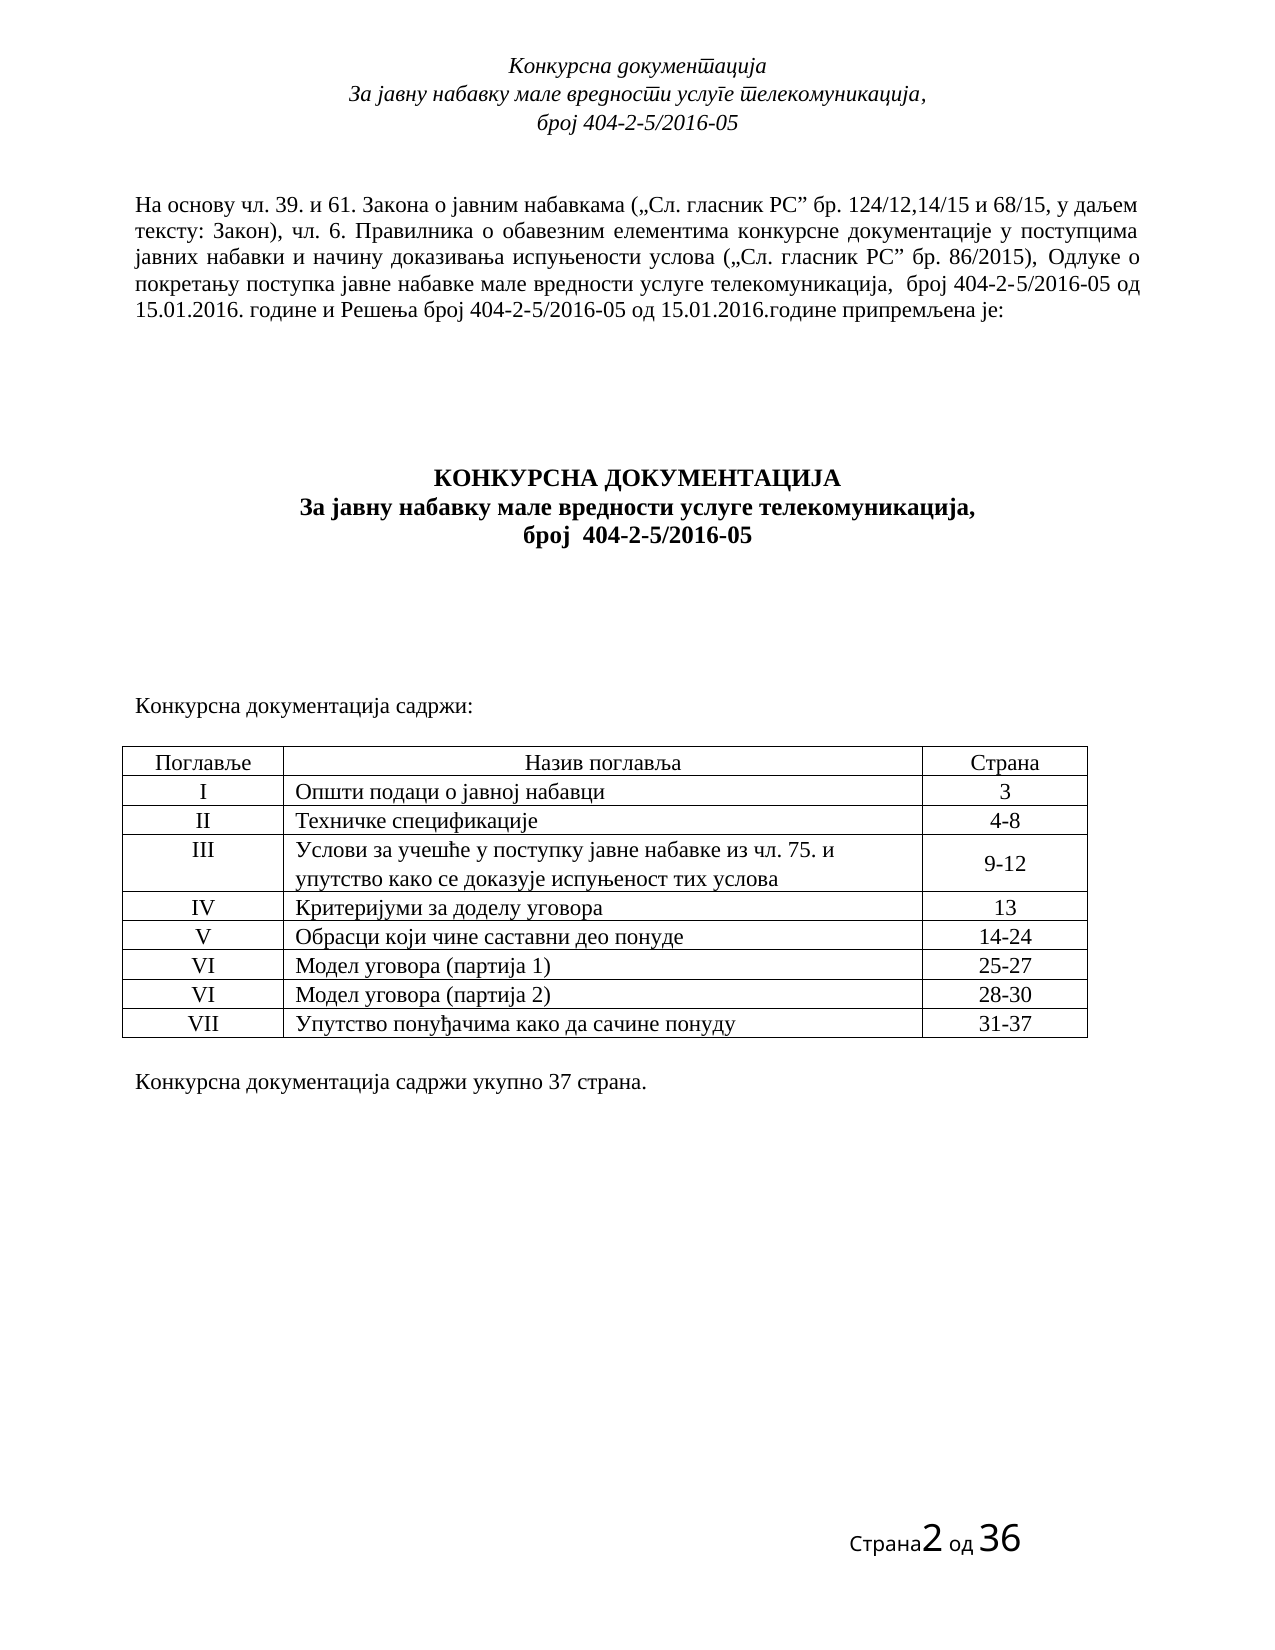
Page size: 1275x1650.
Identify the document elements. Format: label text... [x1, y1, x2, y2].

table_cell 31-37 [923, 1009, 1087, 1037]
table_cell 9-12 [923, 835, 1087, 891]
table_cell Обрасци који чине саставни део понуде [284, 921, 922, 949]
table_cell VII [123, 1009, 283, 1037]
table_cell III [123, 835, 283, 891]
table_cell VI [123, 980, 283, 1008]
text Конкурсна документација садржи укупно 37 страна. [135, 1066, 1140, 1094]
table_cell 14-24 [923, 921, 1087, 949]
table_header Назив поглавља [284, 747, 922, 775]
table_cell Критеријуми за доделу уговора [284, 892, 922, 920]
text КОНКУРСНА ДОКУМЕНТАЦИЈА [135, 463, 1140, 492]
table_cell II [123, 806, 283, 834]
table_cell 3 [923, 776, 1087, 804]
text На основу чл. 39. и 61. Закона о јавним набавкама („Сл. гласник РС” бр. 124/12,14/15 и 68/15, у даљем тексту: Закон), чл. 6. Правилника о обавезним елементима конкурсне документације у поступцима јавних набавки и начину доказивања испуњености услова („Сл. гласник РС” бр. 86/2015), Одлуке о покретању поступка јавне набавке мале вредности услуге телекомуникација, број 404-2-5/2016-05 од 15.01.2016. године и Решења број 404-2-5/2016-05 од 15.01.2016.године припремљена је: [135, 191, 1140, 322]
table_header Страна [923, 747, 1087, 775]
table_cell 4-8 [923, 806, 1087, 834]
table_cell Услови за учешће у поступку јавне набавке из чл. 75. и упутство како се доказује испуњеност тих услова [284, 835, 922, 891]
table_cell 28-30 [923, 980, 1087, 1008]
text број 404-2-5/2016-05 [135, 521, 1140, 549]
table_cell Техничке спецификације [284, 806, 922, 834]
table_cell I [123, 776, 283, 804]
table_cell Општи подаци о јавној набавци [284, 776, 922, 804]
text Конкурсна документација садржи: [135, 690, 1140, 718]
table_cell 13 [923, 892, 1087, 920]
table_cell Упутство понуђачима како да сачине понуду [284, 1009, 922, 1037]
table_cell 25-27 [923, 950, 1087, 978]
table_cell Модел уговора (партија 1) [284, 950, 922, 978]
text За јавну набавку мале вредности услуге телекомуникација, [135, 492, 1140, 521]
table_header Поглавље [123, 747, 283, 775]
table_cell V [123, 921, 283, 949]
table_cell IV [123, 892, 283, 920]
table_cell VI [123, 950, 283, 978]
table_cell Модел уговора (партија 2) [284, 980, 922, 1008]
